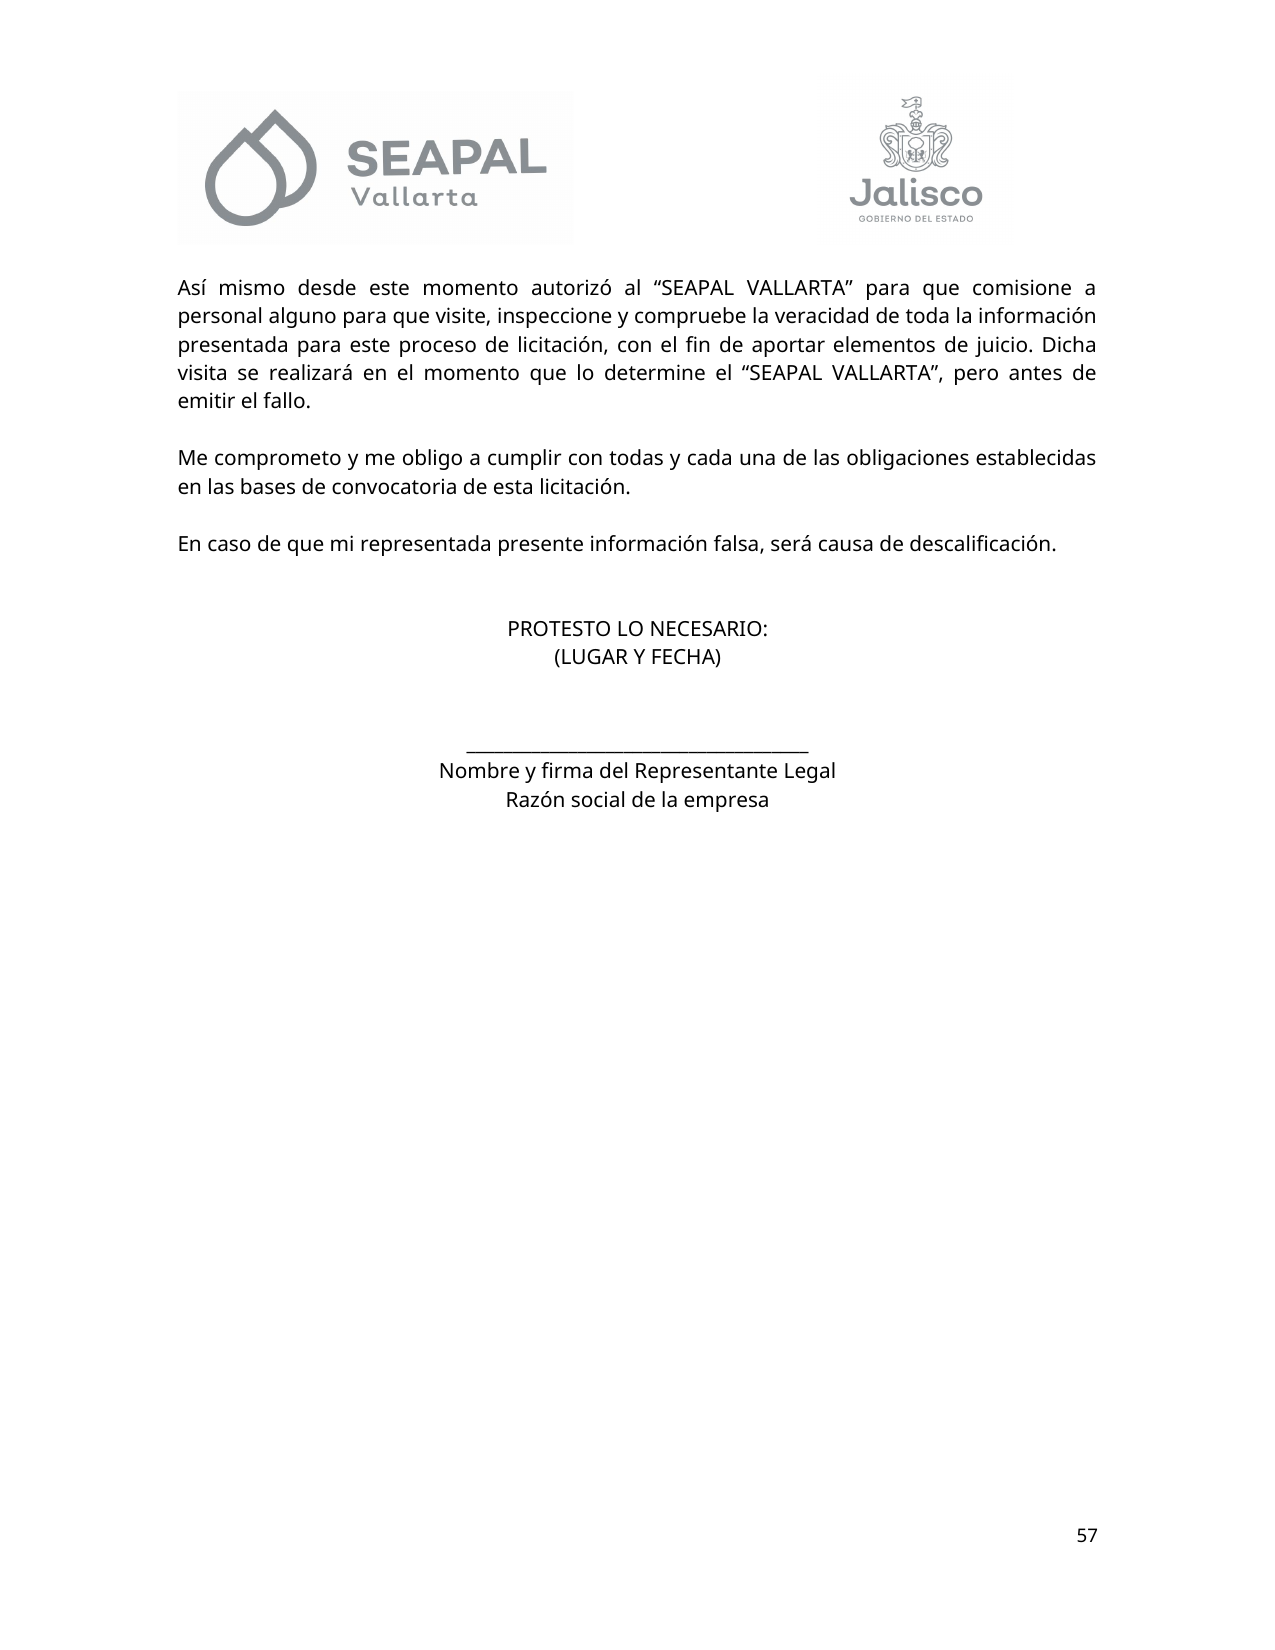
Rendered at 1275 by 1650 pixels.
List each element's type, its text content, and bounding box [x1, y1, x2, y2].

text Así mismo desde este momento autorizó al “SEAPAL VALLARTA” para que comisione a personal alguno para que visite, inspeccione y compruebe la veracidad de toda la información presentada para este proceso de licitación, con el fin de aportar elementos de juicio. Dicha visita se realizará en el momento que lo determine el “SEAPAL VALLARTA”, pero antes de emitir el fallo. [177, 273, 1098, 415]
text PROTESTO LO NECESARIO: [177, 614, 1098, 642]
picture [817, 73, 1015, 245]
text (LUGAR Y FECHA) [177, 642, 1098, 671]
text En caso de que mi representada presente información falsa, será causa de descalificación. [177, 529, 1098, 557]
text Me comprometo y me obligo a cumplir con todas y cada una de las obligaciones establecidas en las bases de convocatoria de esta licitación. [177, 443, 1098, 500]
text _____________________________________ [177, 728, 1098, 756]
picture [177, 91, 574, 245]
text Razón social de la empresa [177, 785, 1098, 813]
text Nombre y firma del Representante Legal [177, 756, 1098, 785]
